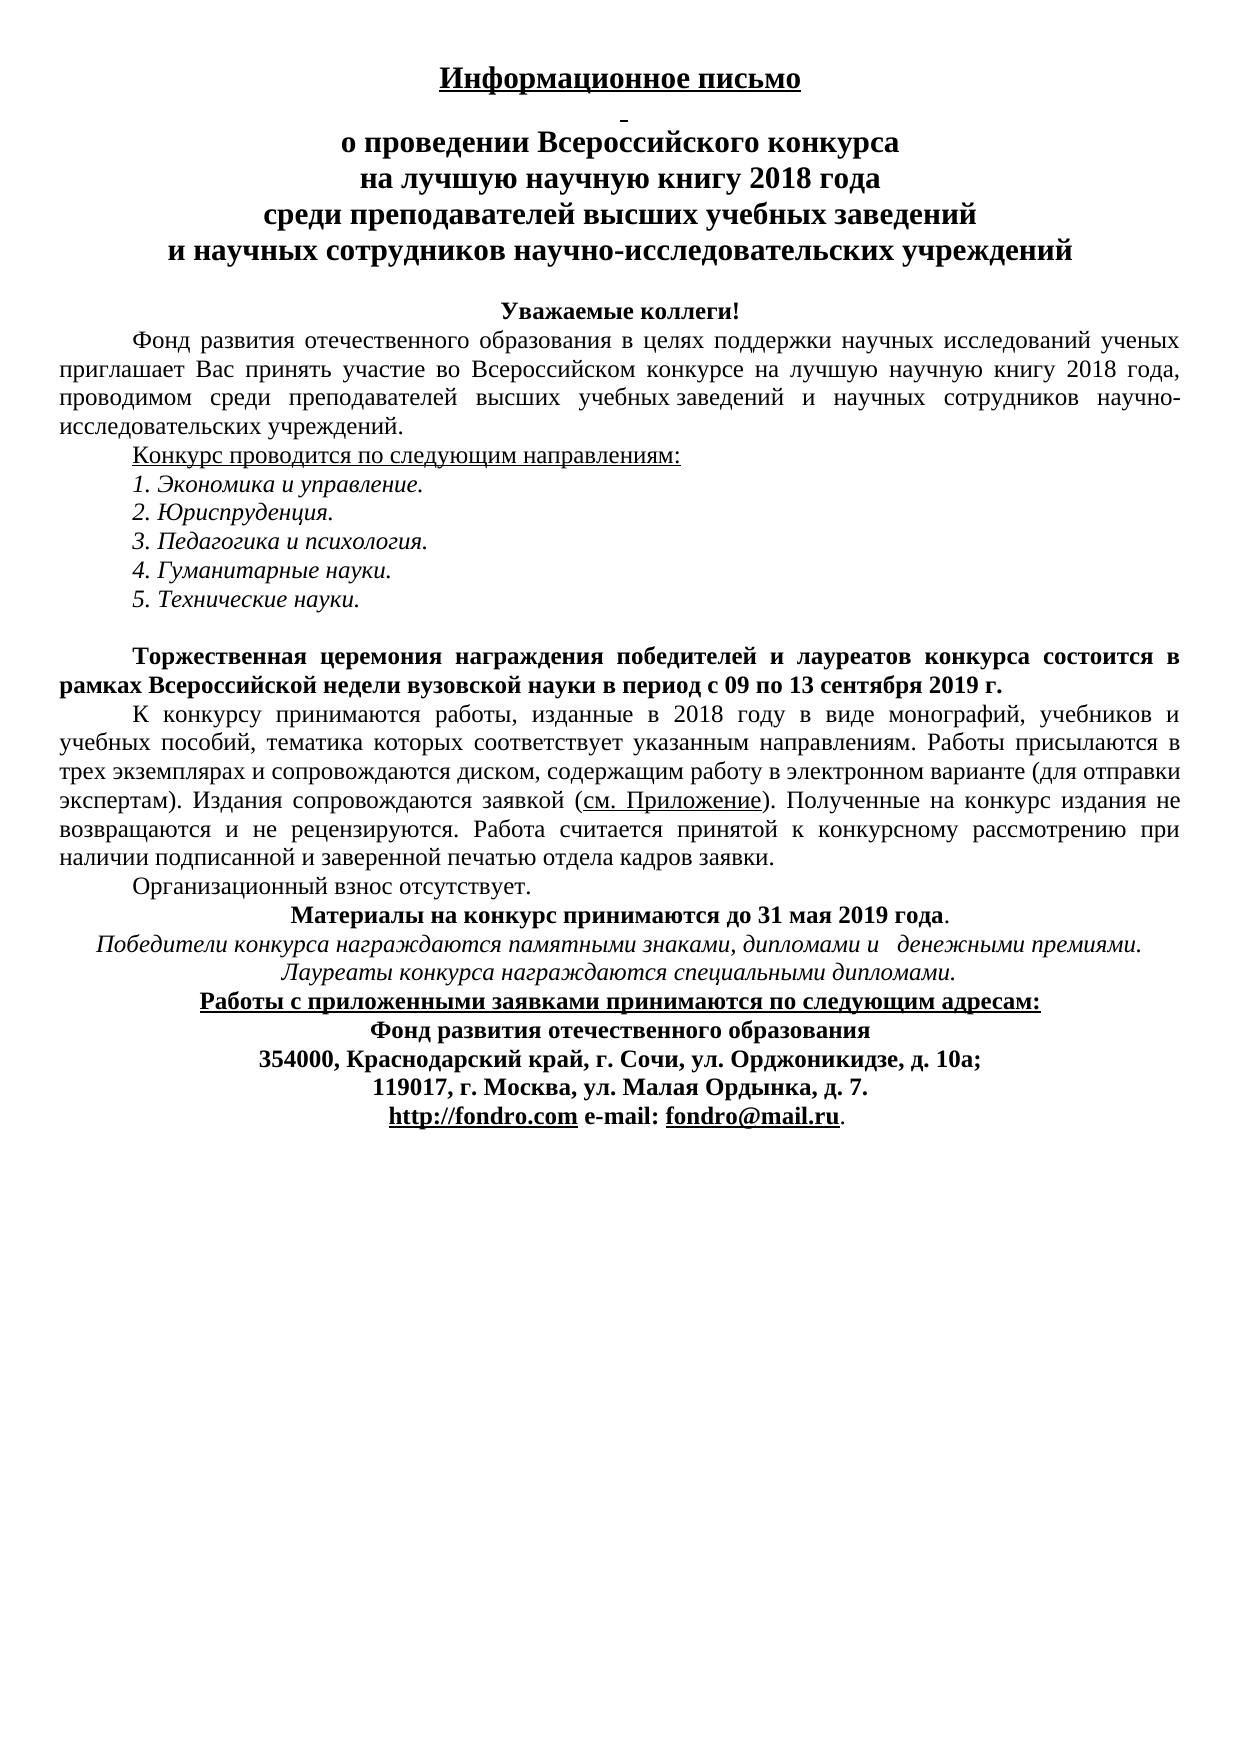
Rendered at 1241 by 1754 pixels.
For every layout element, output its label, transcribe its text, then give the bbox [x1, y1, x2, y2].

text на лучшую научную книгу 2018 года [59, 160, 1181, 196]
text среди преподавателей высших учебных заведений [59, 196, 1181, 232]
text Работы с приложенными заявками принимаются по следующим адресам: [59, 986, 1181, 1015]
text Организационный взнос отсутствует. [59, 871, 1181, 900]
text Фонд развития отечественного образования в целях поддержки научных исследований ученых приглашает Вас принять участие во Всероссийском конкурсе на лучшую научную книгу 2018 года, проводимом среди преподавателей высших учебных заведений и научных сотрудников научно-исследовательских учреждений. [59, 325, 1181, 440]
text Фонд развития отечественного образования [59, 1015, 1181, 1044]
text и научных сотрудников научно-исследовательских учреждений [59, 232, 1181, 267]
text 1. Экономика и управление. [59, 469, 1181, 497]
text http://fondro.com e-mail: fondro@mail.ru. [59, 1101, 1181, 1130]
text К конкурсу принимаются работы, изданные в 2018 году в виде монографий, учебников и учебных пособий, тематика которых соответствует указанным направлениям. Работы присылаются в трех экземплярах и сопровождаются диском, содержащим работу в электронном варианте (для отправки экспертам). Издания сопровождаются заявкой (см. Приложение). Полученные на конкурс издания не возвращаются и не рецензируются. Работа считается принятой к конкурсному рассмотрению при наличии подписанной и заверенной печатью отдела кадров заявки. [59, 699, 1181, 871]
text Уважаемые коллеги! [59, 296, 1181, 325]
text Конкурс проводится по следующим направлениям: [59, 440, 1181, 469]
text Лауреаты конкурса награждаются специальными дипломами. [59, 957, 1181, 986]
text 4. Гуманитарные науки. [59, 555, 1181, 584]
text Торжественная церемония награждения победителей и лауреатов конкурса состоится в рамках Всероссийской недели вузовской науки в период с 09 по 13 сентября 2019 г. [59, 641, 1181, 699]
text Информационное письмо [59, 59, 1181, 95]
text 2. Юриспруденция. [59, 497, 1181, 526]
text 119017, г. Москва, ул. Малая Ордынка, д. 7. [59, 1072, 1181, 1101]
text 3. Педагогика и психология. [59, 526, 1181, 555]
text 5. Технические науки. [59, 584, 1181, 612]
text о проведении Всероссийского конкурса [59, 124, 1181, 160]
text Победители конкурса награждаются памятными знаками, дипломами и денежными премиями. [59, 929, 1181, 957]
text 354000, Краснодарский край, г. Сочи, ул. Орджоникидзе, д. 10а; [59, 1044, 1181, 1072]
text Материалы на конкурс принимаются до 31 мая 2019 года. [59, 900, 1181, 929]
